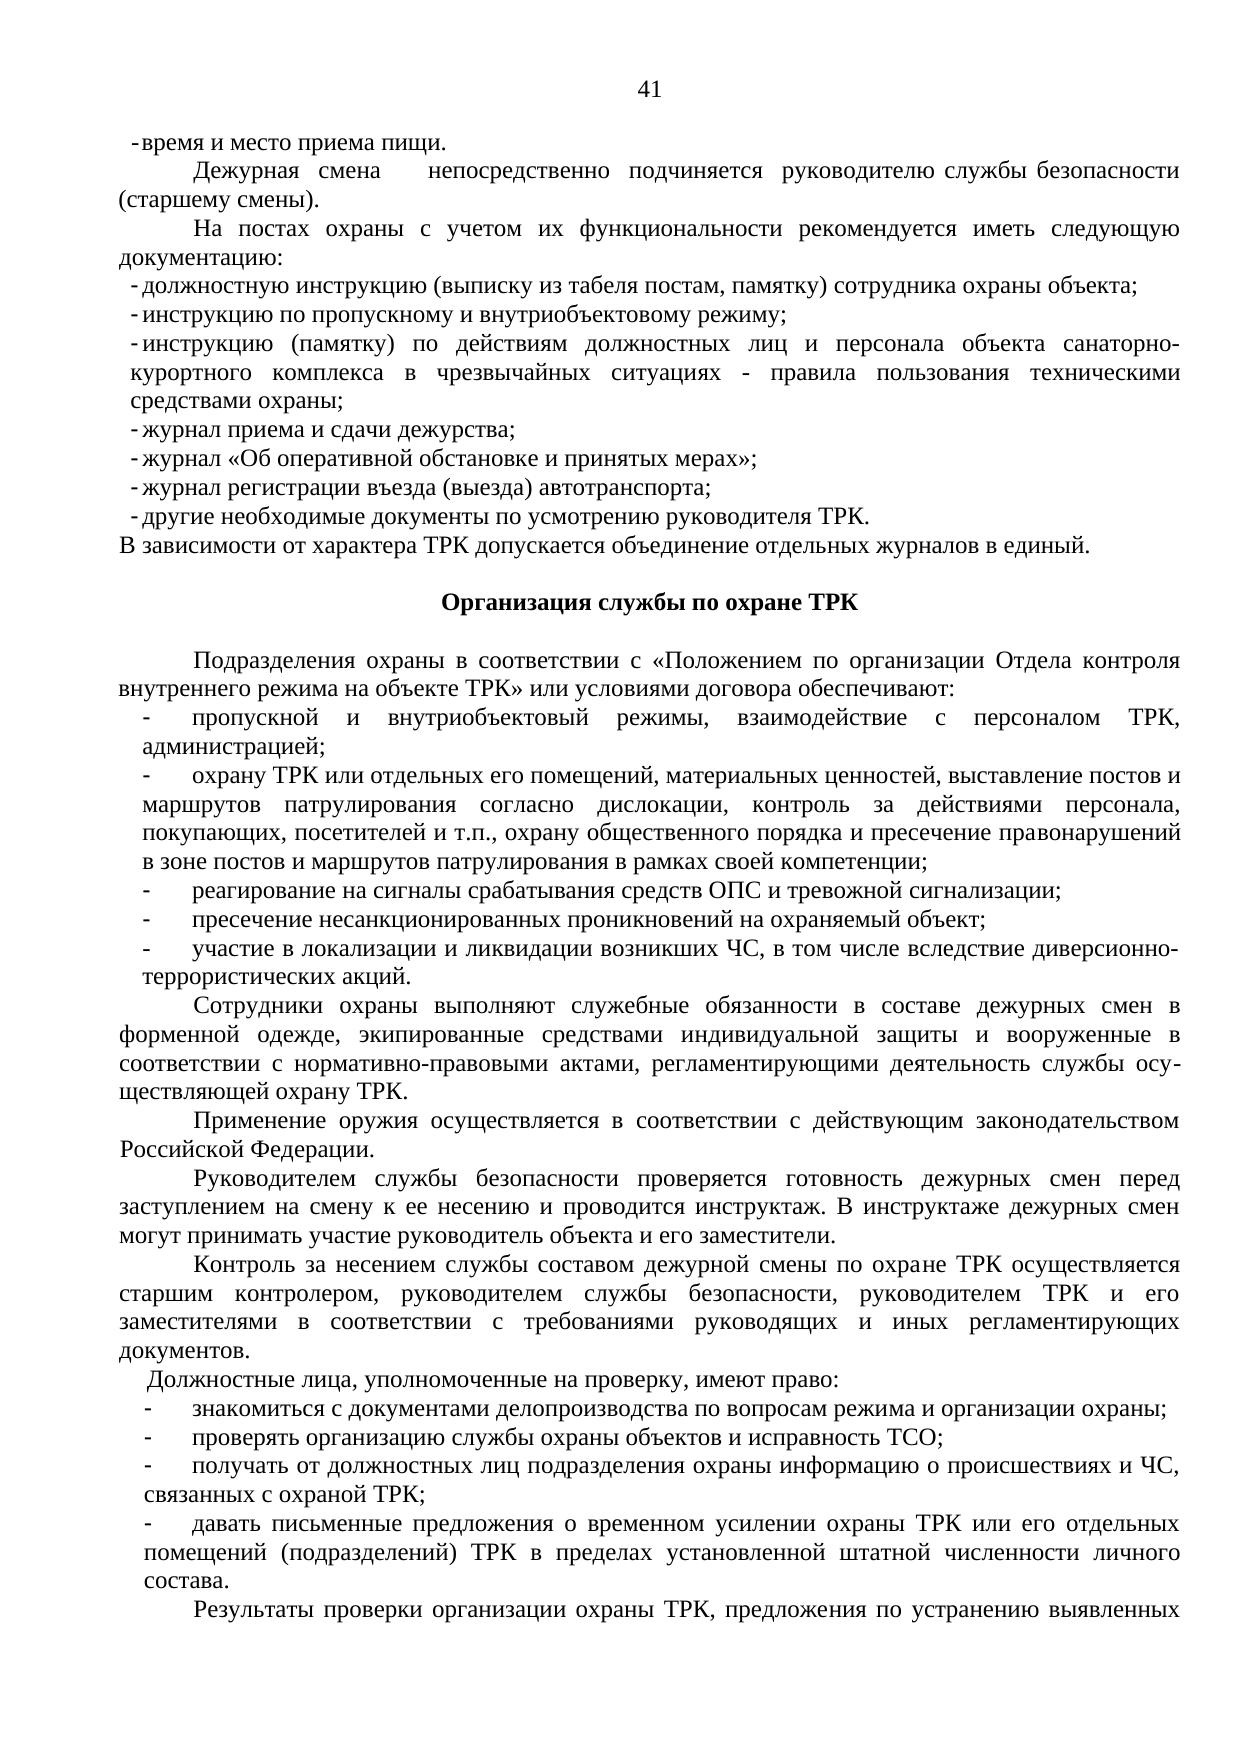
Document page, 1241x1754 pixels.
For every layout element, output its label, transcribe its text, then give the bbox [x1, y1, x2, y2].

list журнал приема и сдачи дежурства; [130, 414, 1181, 443]
list журнал «Об оперативной обстановке и принятых мерах»; [130, 443, 1181, 472]
list реагирование на сигналы срабатывания средств ОПС и тревожной сигнализации; [142, 875, 1180, 904]
text Руководителем службы безопасности проверяется готовность дежурных смен перед заступлением на смену к ее несению и проводится инструктаж. В инструктаже дежурных смен могут принимать участие руководитель объекта и его заместители. [119, 1163, 1180, 1249]
text Организация службы по охране ТРК [118, 587, 1181, 616]
list знакомиться с документами делопроизводства по вопросам режима и организации охраны; [144, 1393, 1180, 1422]
text Дежурная смена непосредственно подчиняется руководителю службы безопасности (старшему смены). [118, 155, 1181, 213]
text Контроль за несением службы составом дежурной смены по охране ТРК осуществляется старшим контролером, руководителем службы безопасности, руководителем ТРК и его заместителями в соответствии с требованиями руководящих и иных регламентирующих документов. [119, 1249, 1180, 1364]
text На постах охраны с учетом их функциональности рекомендуется иметь следующую документацию: [119, 213, 1181, 270]
list инструкцию (памятку) по действиям должностных лиц и персонала объекта санаторно-курортного комплекса в чрезвычайных ситуациях - правила пользования техническими средствами охраны; [130, 328, 1181, 414]
list пресечение несанкционированных проникновений на охраняемый объект; [142, 904, 1180, 933]
list получать от должностных лиц подразделения охраны информацию о происшествиях и ЧС, связанных с охраной ТРК; [144, 1450, 1180, 1508]
list журнал регистрации въезда (выезда) автотранспорта; [130, 472, 1181, 501]
list должностную инструкцию (выписку из табеля постам, памятку) сотрудника охраны объекта; [130, 270, 1181, 299]
text Применение оружия осуществляется в соответствии с действующим законодательством Российской Федерации. [119, 1105, 1180, 1163]
list проверять организацию службы охраны объектов и исправность ТСО; [144, 1422, 1180, 1450]
list охрану ТРК или отдельных его помещений, материальных ценностей, выставление постов и маршрутов патрулирования согласно дислокации, контроль за действиями персонала, покупающих, посетителей и т.п., охрану общественного порядка и пресечение правонарушений в зоне постов и маршрутов патрулирования в рамках своей компетенции; [142, 760, 1181, 875]
text Подразделения охраны в соответствии с «Положением по организации Отдела контроля внутреннего режима на объекте ТРК» или условиями договора обеспечивают: [118, 645, 1180, 702]
list пропускной и внутриобъектовый режимы, взаимодействие с персоналом ТРК, администрацией; [142, 702, 1180, 760]
text Сотрудники охраны выполняют служебные обязанности в составе дежурных смен в форменной одежде, экипированные средствами индивидуальной защиты и вооруженные в соответствии с нормативно-правовыми актами, регламентирующими деятельность службы осуществляющей охрану ТРК. [119, 990, 1181, 1105]
list другие необходимые документы по усмотрению руководителя ТРК. [130, 501, 1181, 530]
list давать письменные предложения о временном усилении охраны ТРК или его отдельных помещений (подразделений) ТРК в пределах установленной штатной численности личного состава. [144, 1508, 1181, 1594]
text В зависимости от характера ТРК допускается объединение отдельных журналов в единый. [119, 530, 1180, 558]
text Должностные лица, уполномоченные на проверку, имеют право: [147, 1364, 1181, 1393]
text - время и место приема пищи. [131, 127, 1181, 155]
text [119, 1594, 1180, 1623]
list инструкцию по пропускному и внутриобъектовому режиму; [130, 299, 1181, 328]
text - участие в локализации и ликвидации возникших ЧС, в том числе вследствие диверсионно-террористических акций. [142, 933, 1180, 990]
